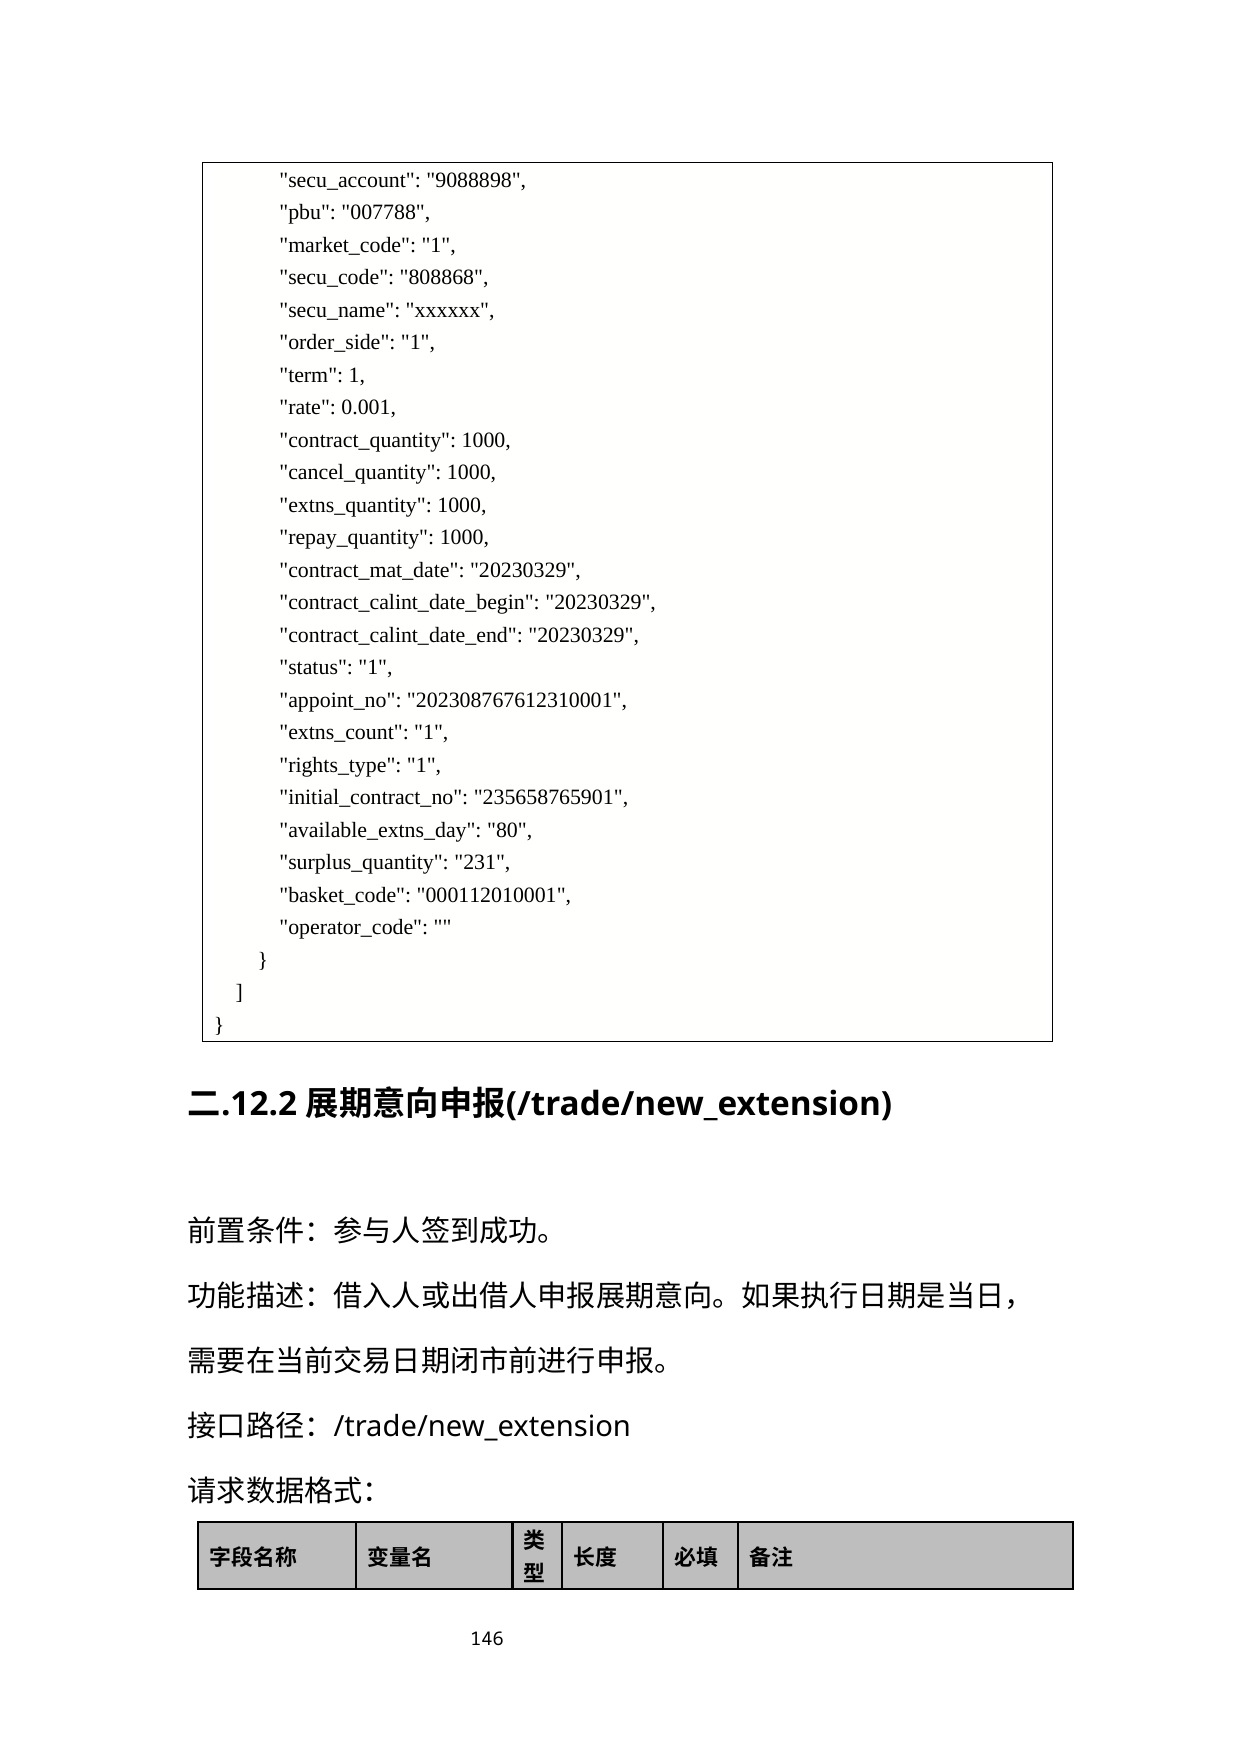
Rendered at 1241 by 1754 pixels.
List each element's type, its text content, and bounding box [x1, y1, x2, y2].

subtitle 展期意向申报(/trade/new_extension) [187, 1069, 1053, 1134]
text 前置条件：参与人签到成功。 [187, 1196, 1053, 1261]
text 请求数据格式： [187, 1456, 1053, 1521]
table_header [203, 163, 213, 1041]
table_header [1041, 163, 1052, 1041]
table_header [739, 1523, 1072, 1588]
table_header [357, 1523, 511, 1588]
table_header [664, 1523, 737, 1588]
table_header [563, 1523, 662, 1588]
text 接口路径：/trade/new_extension [187, 1391, 1053, 1456]
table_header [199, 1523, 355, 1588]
text 功能描述：借入人或出借人申报展期意向。如果执行日期是当日，需要在当前交易日期闭市前进行申报。 [187, 1261, 1053, 1391]
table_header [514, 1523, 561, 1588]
